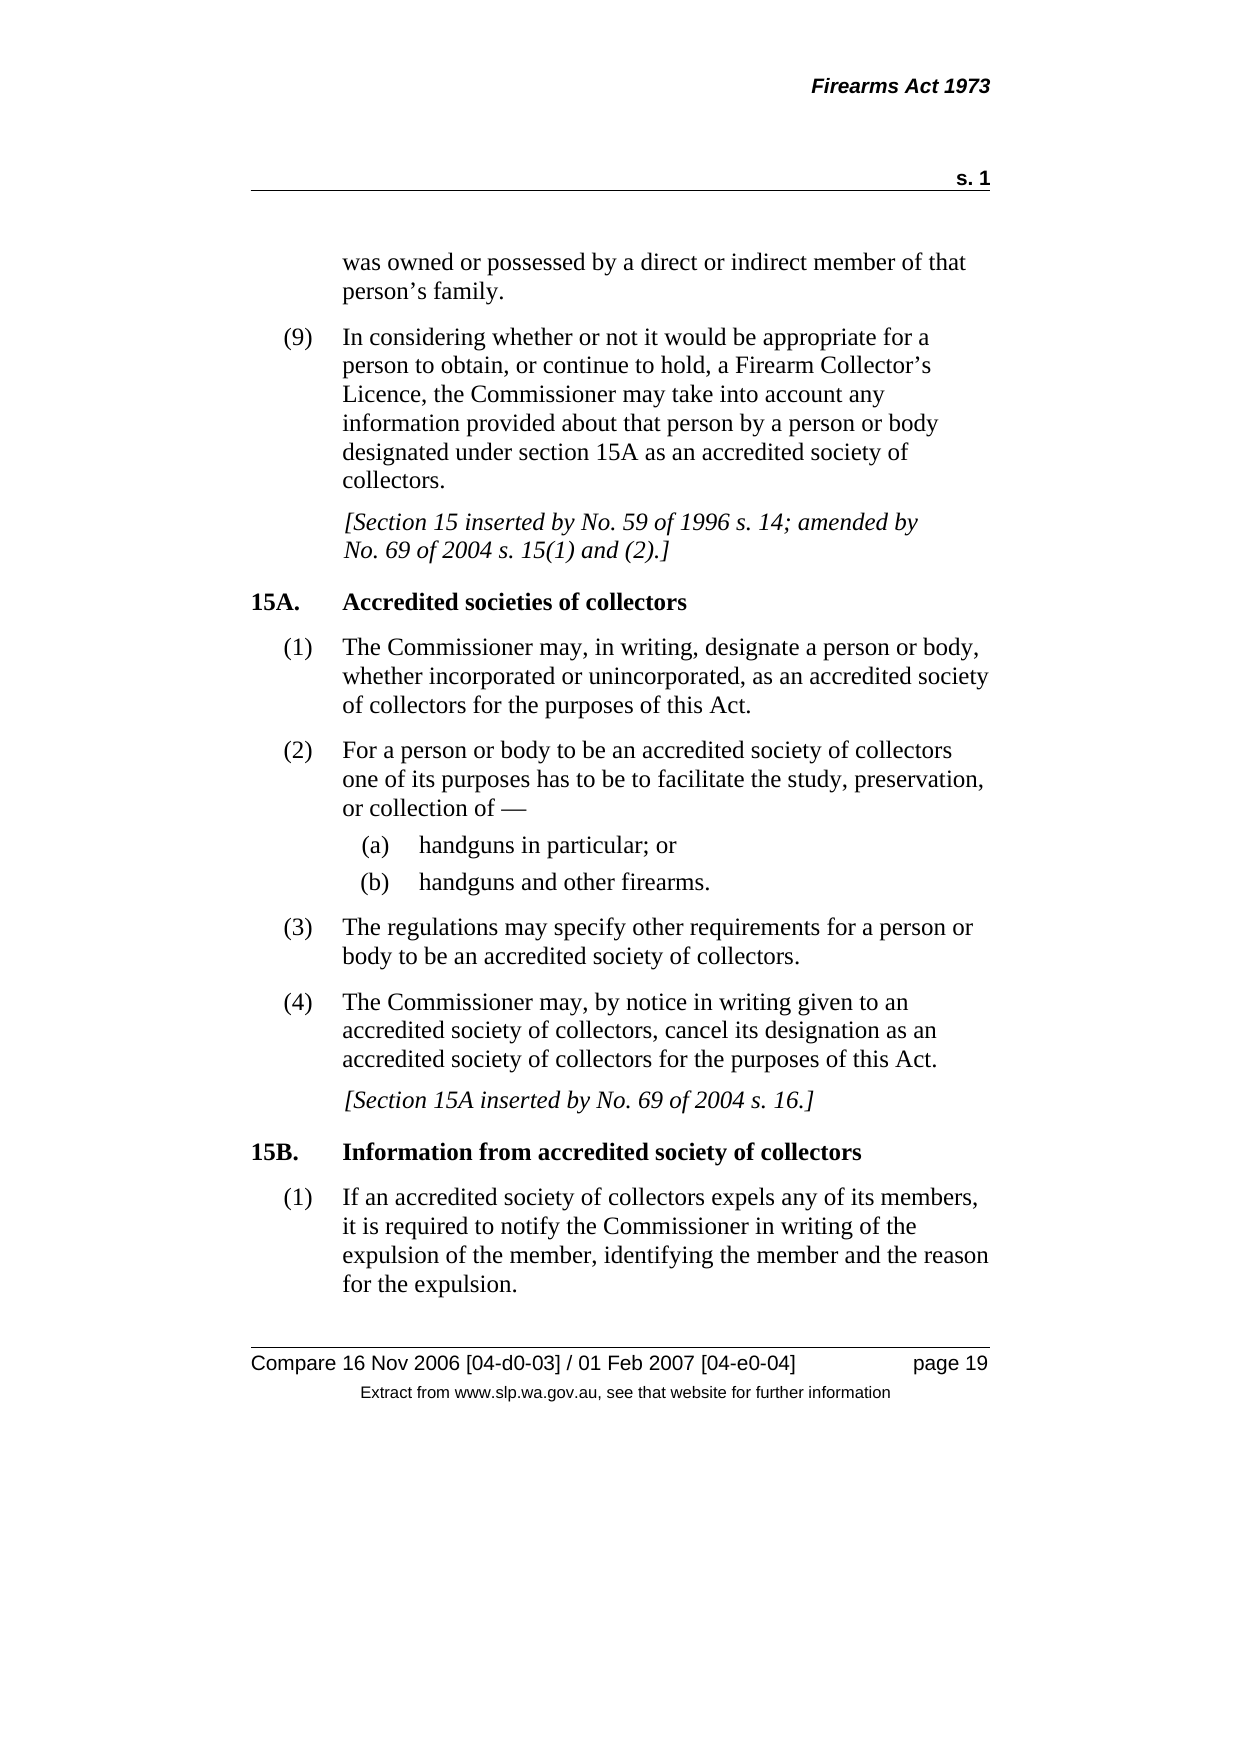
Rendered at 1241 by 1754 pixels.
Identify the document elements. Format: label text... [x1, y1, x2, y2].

text (2) For a person or body to be an accredited society of collectors one of its purposes has to be to facilitate the study, preservation, or collection of — [251, 735, 990, 822]
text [251, 247, 990, 305]
text [Section 15A inserted by No. 69 of 2004 s. 16.] [251, 1085, 990, 1114]
text (b) handguns and other firearms. [251, 867, 990, 896]
text (a) handguns in particular; or [251, 830, 990, 859]
subtitle 15A. Accredited societies of collectors [251, 587, 990, 616]
text (9) In considering whether or not it would be appropriate for a person to obtain, or continue to hold, a Firearm Collector’s Licence, the Commissioner may take into account any information provided about that person by a person or body designated under section 15A as an accredited society of collectors. [251, 322, 990, 494]
subtitle 15B. Information from accredited society of collectors [251, 1137, 990, 1166]
text [Section 15 inserted by No. 59 of 1996 s. 14; amended by No. 69 of 2004 s. 15(1) and (2).] [251, 507, 990, 564]
text (3) The regulations may specify other requirements for a person or body to be an accredited society of collectors. [251, 912, 990, 970]
text (1) If an accredited society of collectors expels any of its members, it is required to notify the Commissioner in writing of the expulsion of the member, identifying the member and the reason for the expulsion. [251, 1182, 990, 1297]
text (1) The Commissioner may, in writing, designate a person or body, whether incorporated or unincorporated, as an accredited society of collectors for the purposes of this Act. [251, 632, 990, 719]
text (4) The Commissioner may, by notice in writing given to an accredited society of collectors, cancel its designation as an accredited society of collectors for the purposes of this Act. [251, 987, 990, 1073]
